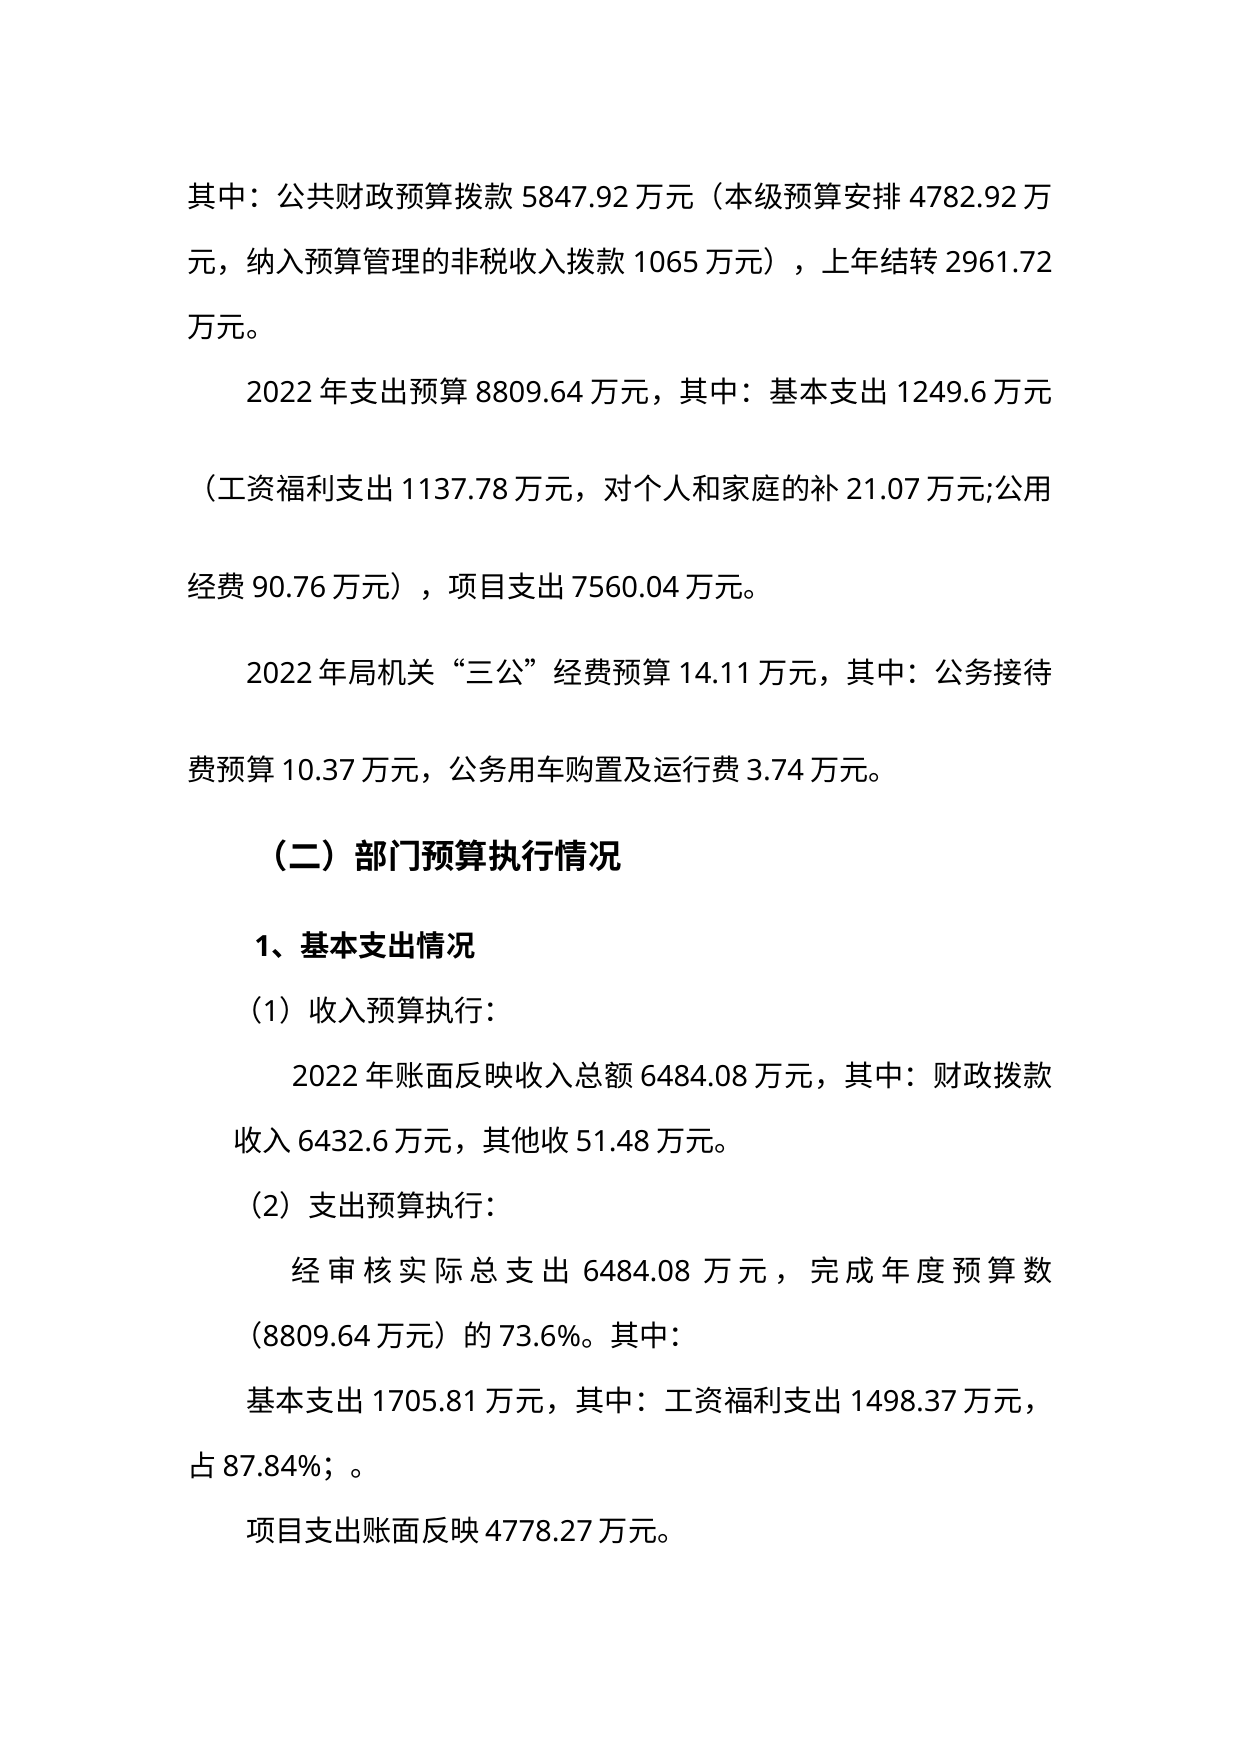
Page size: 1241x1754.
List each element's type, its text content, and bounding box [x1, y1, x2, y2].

text 基本支出1705.81万元，其中：工资福利支出1498.37万元，占87.84%；。 [187, 1366, 1053, 1496]
text 2022年支出预算8809.64万元，其中：基本支出1249.6万元（工资福利支出1137.78万元，对个人和家庭的补21.07万元;公用经费90.76万元），项目支出7560.04万元。 [187, 357, 1053, 617]
text 1、基本支出情况 [254, 911, 1053, 976]
text 项目支出账面反映4778.27万元。 [187, 1496, 1053, 1561]
text 经审核实际总支出6484.08万元，完成年度预算数（8809.64万元）的73.6%。其中： [233, 1236, 1053, 1366]
text 2022年局机关“三公”经费预算14.11万元，其中：公务接待费预算10.37万元，公务用车购置及运行费3.74万元。 [187, 638, 1053, 801]
text 2022年账面反映收入总额6484.08万元，其中：财政拨款收入6432.6万元，其他收51.48万元。 [233, 1041, 1053, 1171]
text （1）收入预算执行： [233, 976, 1053, 1041]
text （2）支出预算执行： [233, 1171, 1053, 1236]
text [187, 162, 1053, 357]
text （二）部门预算执行情况 [187, 822, 1053, 887]
